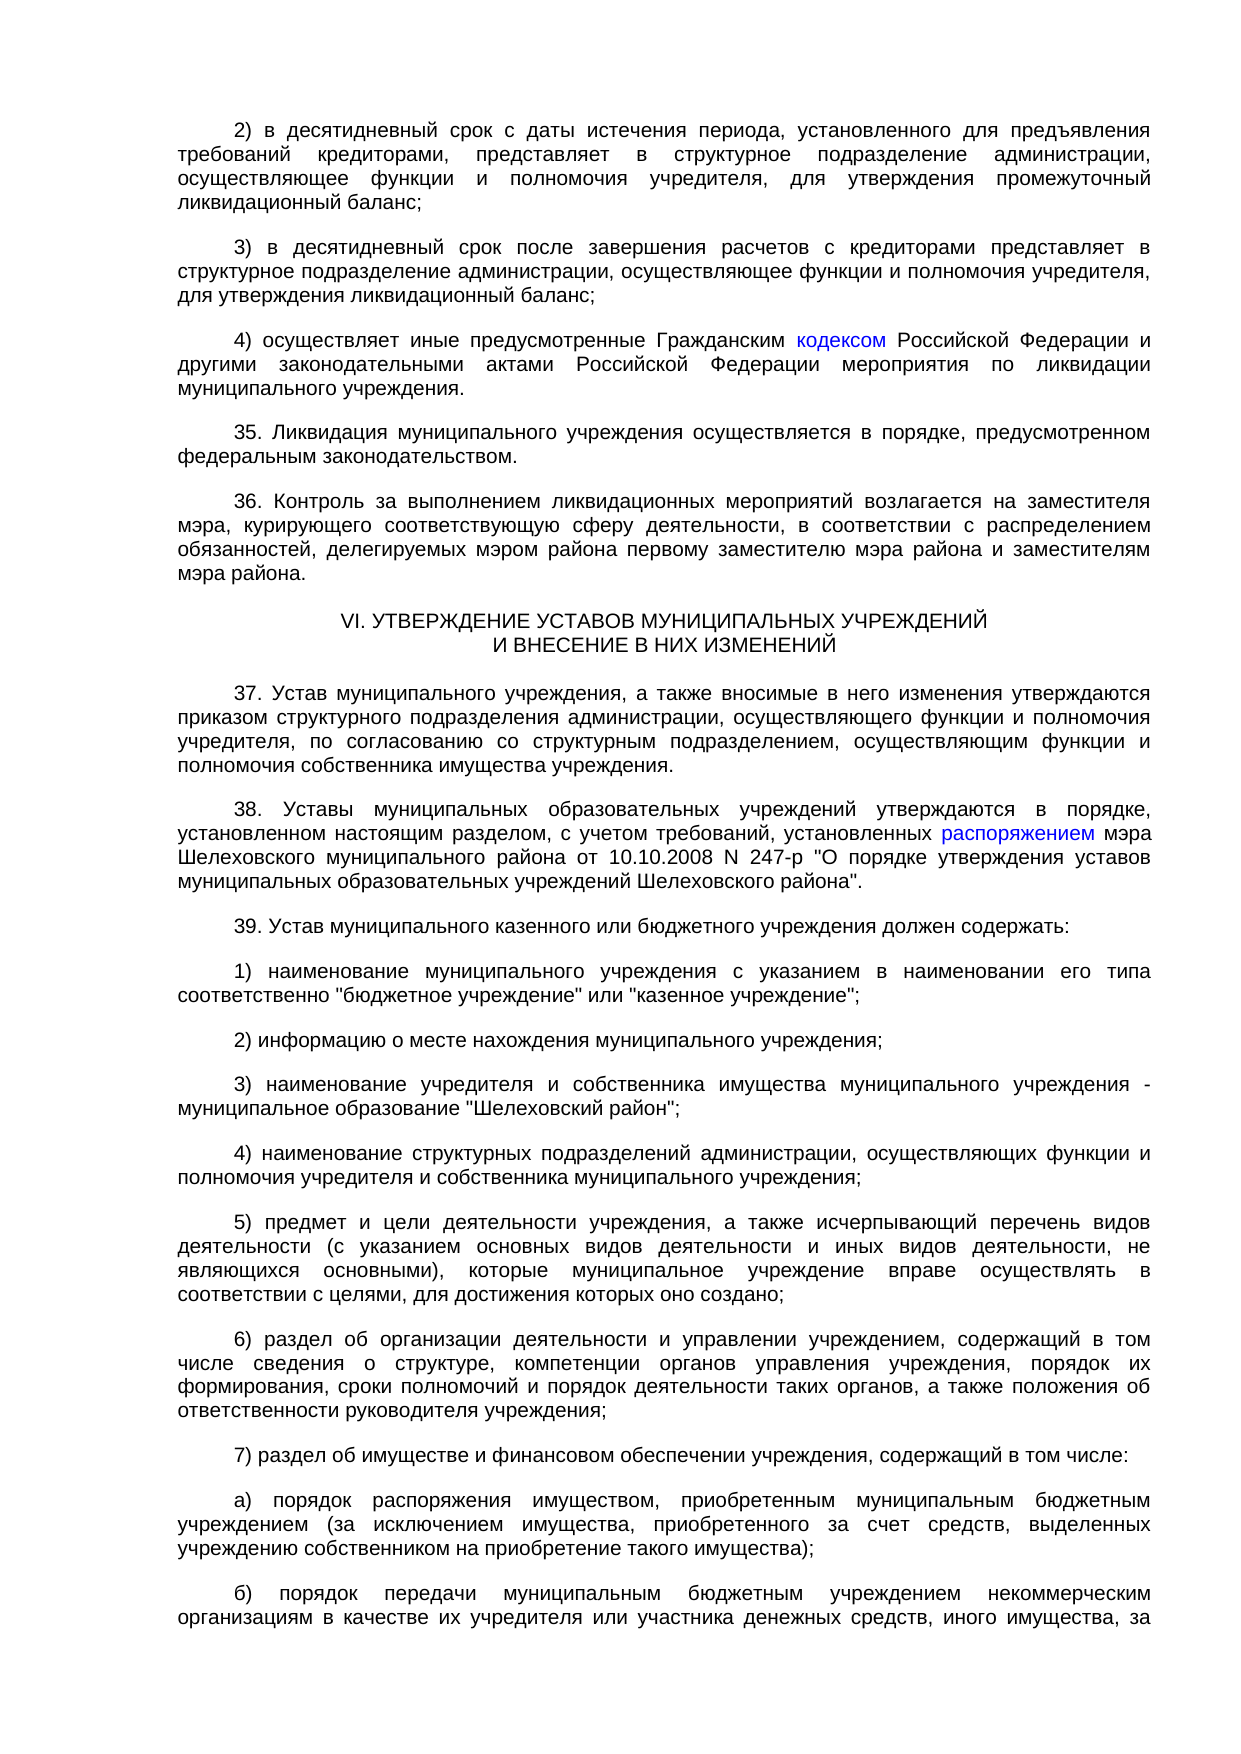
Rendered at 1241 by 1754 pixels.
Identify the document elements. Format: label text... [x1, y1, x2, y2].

text 5) предмет и цели деятельности учреждения, а также исчерпывающий перечень видов деятельности (с указанием основных видов деятельности и иных видов деятельности, не являющихся основными), которые муниципальное учреждение вправе осуществлять в соответствии с целями, для достижения которых оно создано; [177, 1210, 1152, 1306]
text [177, 1581, 1152, 1628]
text 38. Уставы муниципальных образовательных учреждений утверждаются в порядке, установленном настоящим разделом, с учетом требований, установленных распоряжением мэра Шелеховского муниципального района от 10.10.2008 N 247-р "О порядке утверждения уставов муниципальных образовательных учреждений Шелеховского района". [177, 797, 1152, 893]
text 7) раздел об имуществе и финансовом обеспечении учреждения, содержащий в том числе: [177, 1443, 1152, 1467]
text И ВНЕСЕНИЕ В НИХ ИЗМЕНЕНИЙ [177, 633, 1152, 657]
text 37. Устав муниципального учреждения, а также вносимые в него изменения утверждаются приказом структурного подразделения администрации, осуществляющего функции и полномочия учредителя, по согласованию со структурным подразделением, осуществляющим функции и полномочия собственника имущества учреждения. [177, 681, 1152, 776]
text 4) осуществляет иные предусмотренные Гражданским кодексом Российской Федерации и другими законодательными актами Российской Федерации мероприятия по ликвидации муниципального учреждения. [177, 327, 1152, 399]
text 39. Устав муниципального казенного или бюджетного учреждения должен содержать: [177, 914, 1152, 938]
text VI. УТВЕРЖДЕНИЕ УСТАВОВ МУНИЦИПАЛЬНЫХ УЧРЕЖДЕНИЙ [177, 609, 1152, 633]
text 6) раздел об организации деятельности и управлении учреждением, содержащий в том числе сведения о структуре, компетенции органов управления учреждения, порядок их формирования, сроки полномочий и порядок деятельности таких органов, а также положения об ответственности руководителя учреждения; [177, 1326, 1152, 1422]
text 3) наименование учредителя и собственника имущества муниципального учреждения - муниципальное образование "Шелеховский район"; [177, 1072, 1152, 1120]
text 2) информацию о месте нахождения муниципального учреждения; [177, 1027, 1152, 1051]
text 4) наименование структурных подразделений администрации, осуществляющих функции и полномочия учредителя и собственника муниципального учреждения; [177, 1141, 1152, 1189]
text 1) наименование муниципального учреждения с указанием в наименовании его типа соответственно "бюджетное учреждение" или "казенное учреждение"; [177, 959, 1152, 1007]
text а) порядок распоряжения имуществом, приобретенным муниципальным бюджетным учреждением (за исключением имущества, приобретенного за счет средств, выделенных учреждению собственником на приобретение такого имущества); [177, 1488, 1152, 1560]
text 36. Контроль за выполнением ликвидационных мероприятий возлагается на заместителя мэра, курирующего соответствующую сферу деятельности, в соответствии с распределением обязанностей, делегируемых мэром района первому заместителю мэра района и заместителям мэра района. [177, 489, 1152, 585]
text 2) в десятидневный срок с даты истечения периода, установленного для предъявления требований кредиторами, представляет в структурное подразделение администрации, осуществляющее функции и полномочия учредителя, для утверждения промежуточный ликвидационный баланс; [177, 118, 1152, 214]
text 3) в десятидневный срок после завершения расчетов с кредиторами представляет в структурное подразделение администрации, осуществляющее функции и полномочия учредителя, для утверждения ликвидационный баланс; [177, 235, 1152, 307]
text 35. Ликвидация муниципального учреждения осуществляется в порядке, предусмотренном федеральным законодательством. [177, 420, 1152, 468]
